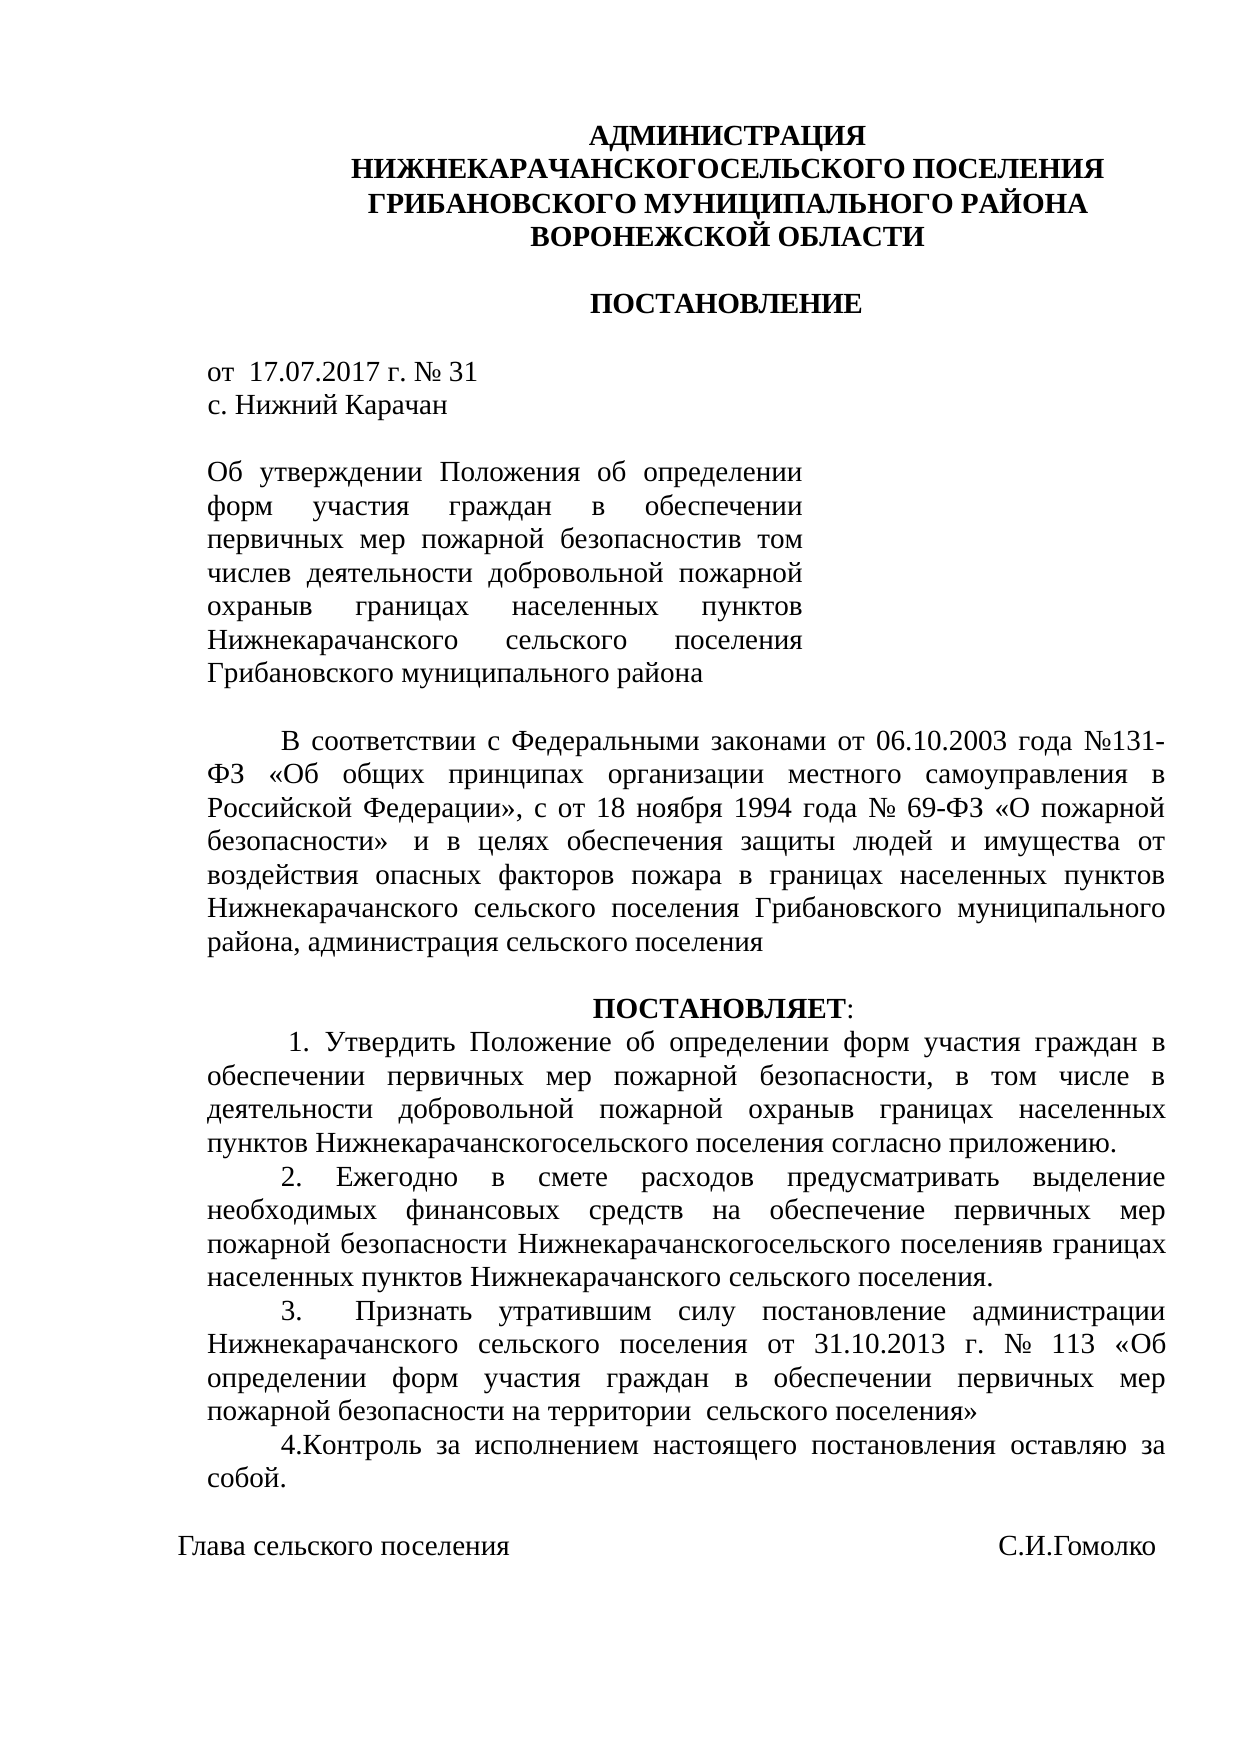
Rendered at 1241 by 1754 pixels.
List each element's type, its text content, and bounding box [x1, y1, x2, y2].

text ПОСТАНОВЛЕНИЕ [213, 287, 1166, 320]
text 4.Контроль за исполнением настоящего постановления оставляю за собой. [207, 1427, 1166, 1494]
text с. Нижний Карачан [207, 387, 1166, 421]
text ПОСТАНОВЛЯЕТ: [207, 991, 1166, 1024]
text Глава сельского поселения С.И.Гомолко [177, 1528, 1166, 1561]
text от 17.07.2017 г. № 31 [207, 354, 1166, 387]
text Об утверждении Положения об определении форм участия граждан в обеспечении первичных мер пожарной безопасностив том числев деятельности добровольной пожарной охраныв границах населенных пунктов Нижнекарачанского сельского поселения Грибановского муниципального района [207, 454, 803, 689]
text НИЖНЕКАРАЧАНСКОГОСЕЛЬСКОГО ПОСЕЛЕНИЯ [215, 152, 1166, 185]
text 1. Утвердить Положение об определении форм участия граждан в обеспечении первичных мер пожарной безопасности, в том числе в деятельности добровольной пожарной охраныв границах населенных пунктов Нижнекарачанскогосельского поселения согласно приложению. [207, 1024, 1166, 1159]
text АДМИНИСТРАЦИЯ [215, 118, 1166, 152]
text В соответствии с Федеральными законами от 06.10.2003 года №131-ФЗ «Об общих принципах организации местного самоуправления в Российской Федерации», с от 18 ноября 1994 года № 69-ФЗ «О пожарной безопасности» и в целях обеспечения защиты людей и имущества от воздействия опасных факторов пожара в границах населенных пунктов Нижнекарачанского сельского поселения Грибановского муниципального района, администрация сельского поселения [207, 723, 1166, 957]
text ГРИБАНОВСКОГО МУНИЦИПАЛЬНОГО РАЙОНА [216, 186, 1166, 219]
text 2. Ежегодно в смете расходов предусматривать выделение необходимых финансовых средств на обеспечение первичных мер пожарной безопасности Нижнекарачанскогосельского поселенияв границах населенных пунктов Нижнекарачанского сельского поселения. [207, 1159, 1166, 1293]
text ВОРОНЕЖСКОЙ ОБЛАСТИ [215, 219, 1166, 253]
text 3. Признать утратившим силу постановление администрации Нижнекарачанского сельского поселения от 31.10.2013 г. № 113 «Об определении форм участия граждан в обеспечении первичных мер пожарной безопасности на территории сельского поселения» [207, 1293, 1166, 1427]
